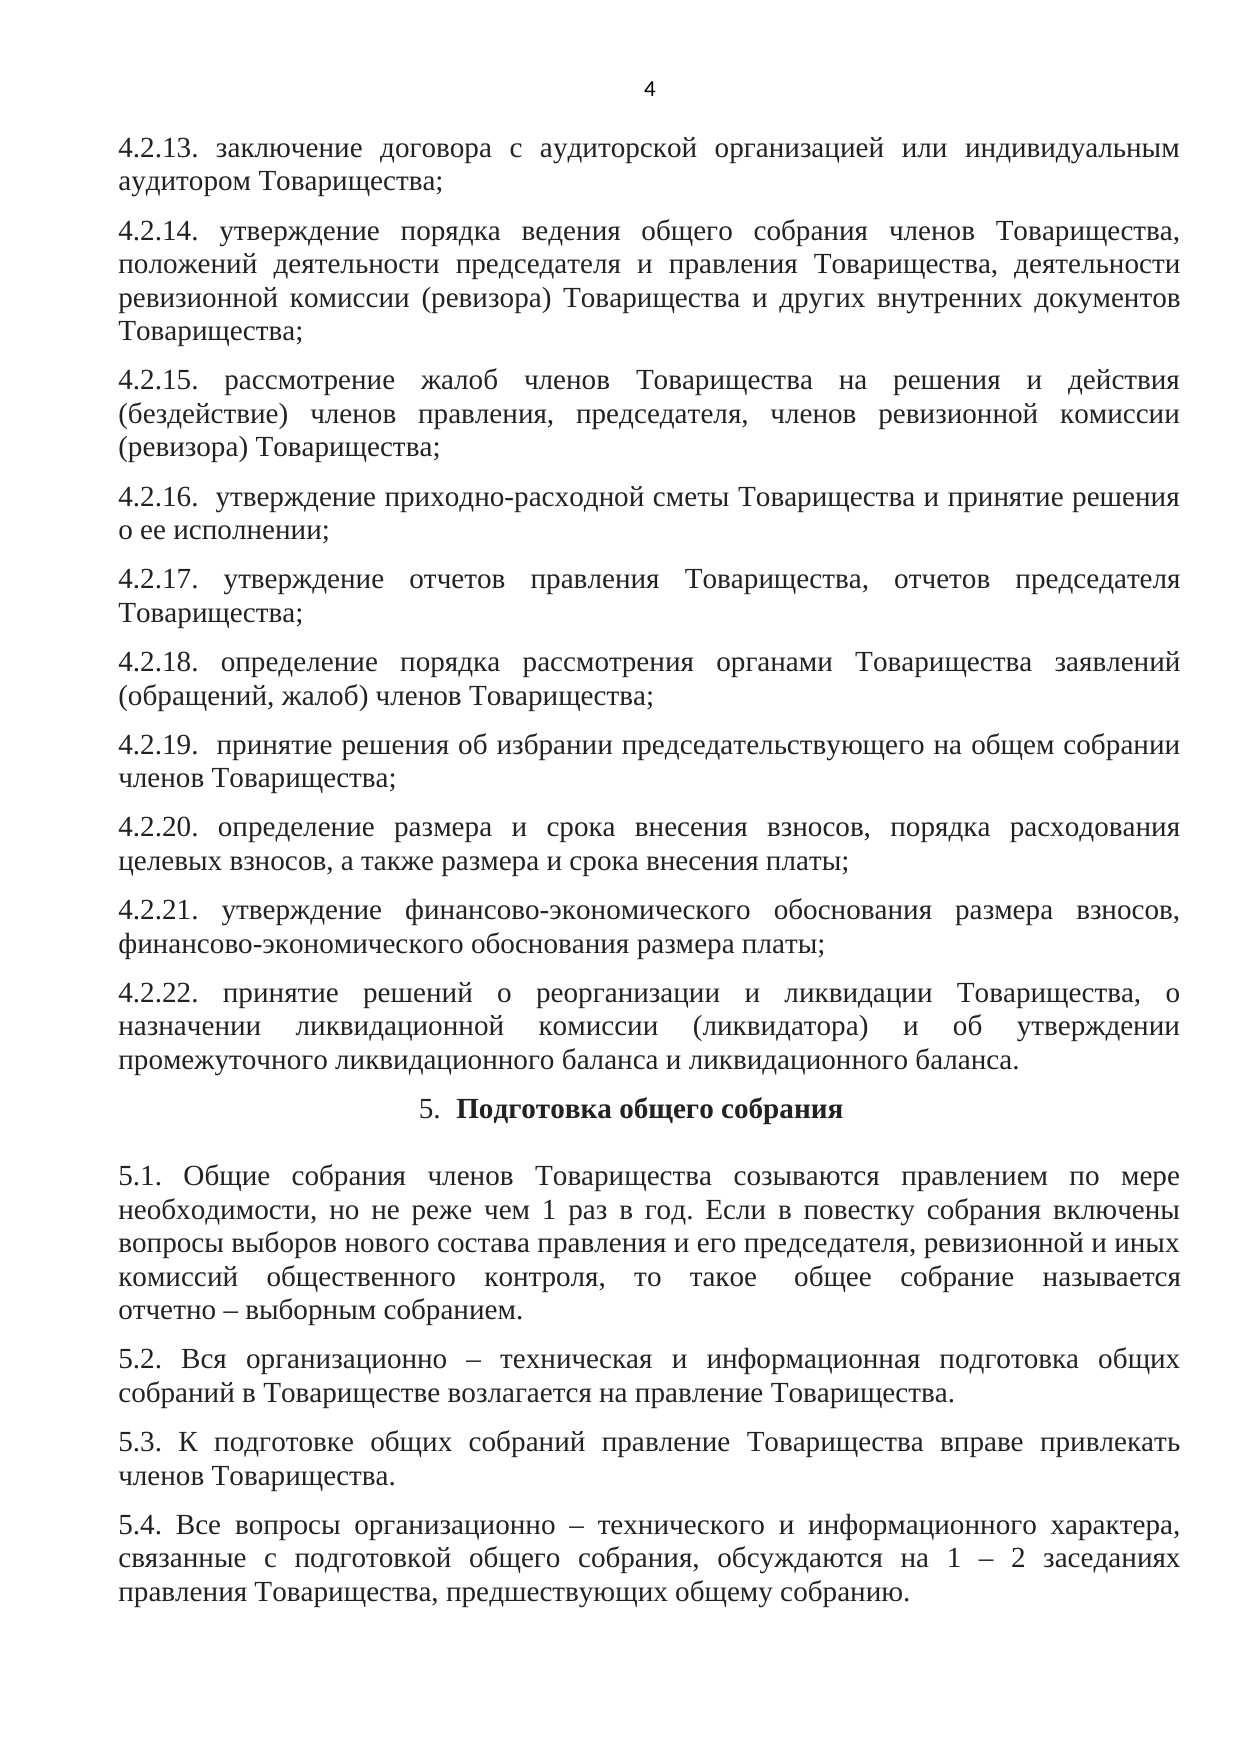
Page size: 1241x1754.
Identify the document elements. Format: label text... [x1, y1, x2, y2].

text 4.2.21. утверждение финансово-экономического обоснования размера взносов, финансово-экономического обоснования размера платы; [118, 892, 1181, 959]
text 4.2.14. утверждение порядка ведения общего собрания членов Товарищества, положений деятельности председателя и правления Товарищества, деятельности ревизионной комиссии (ревизора) Товарищества и других внутренних документов Товарищества; [118, 213, 1181, 347]
text 5.1. Общие собрания членов Товарищества созываются правлением по мере необходимости, но не реже чем 1 раз в год. Если в повестку собрания включены вопросы выборов нового состава правления и его председателя, ревизионной и иных комиссий общественного контроля, то такое общее собрание называется отчетно – выборным собранием. [118, 1158, 1181, 1326]
text 5.2. Вся организационно – техническая и информационная подготовка общих собраний в Товариществе возлагается на правление Товарищества. [118, 1342, 1181, 1409]
text 4.2.13. заключение договора с аудиторской организацией или индивидуальным аудитором Товарищества; [118, 130, 1181, 197]
text 4.2.17. утверждение отчетов правления Товарищества, отчетов председателя Товарищества; [118, 561, 1181, 628]
text 4.2.22. принятие решений о реорганизации и ликвидации Товарищества, о назначении ликвидационной комиссии (ликвидатора) и об утверждении промежуточного ликвидационного баланса и ликвидационного баланса. [118, 975, 1181, 1076]
text 4.2.15. рассмотрение жалоб членов Товарищества на решения и действия (бездействие) членов правления, председателя, членов ревизионной комиссии (ревизора) Товарищества; [118, 362, 1181, 463]
text 5.4. Все вопросы организационно – технического и информационного характера, связанные с подготовкой общего собрания, обсуждаются на 1 – 2 заседаниях правления Товарищества, предшествующих общему собранию. [118, 1507, 1181, 1608]
text 4.2.18. определение порядка рассмотрения органами Товарищества заявлений (обращений, жалоб) членов Товарищества; [118, 644, 1181, 711]
text 5.3. К подготовке общих собраний правление Товарищества вправе привлекать членов Товарищества. [118, 1424, 1181, 1491]
list Подготовка общего собрания [118, 1091, 1144, 1125]
text 4.2.20. определение размера и срока внесения взносов, порядка расходования целевых взносов, а также размера и срока внесения платы; [118, 809, 1181, 877]
text 4.2.19. принятие решения об избрании председательствующего на общем собрании членов Товарищества; [118, 727, 1181, 794]
text 4.2.16. утверждение приходно-расходной сметы Товарищества и принятие решения о ее исполнении; [118, 479, 1181, 546]
